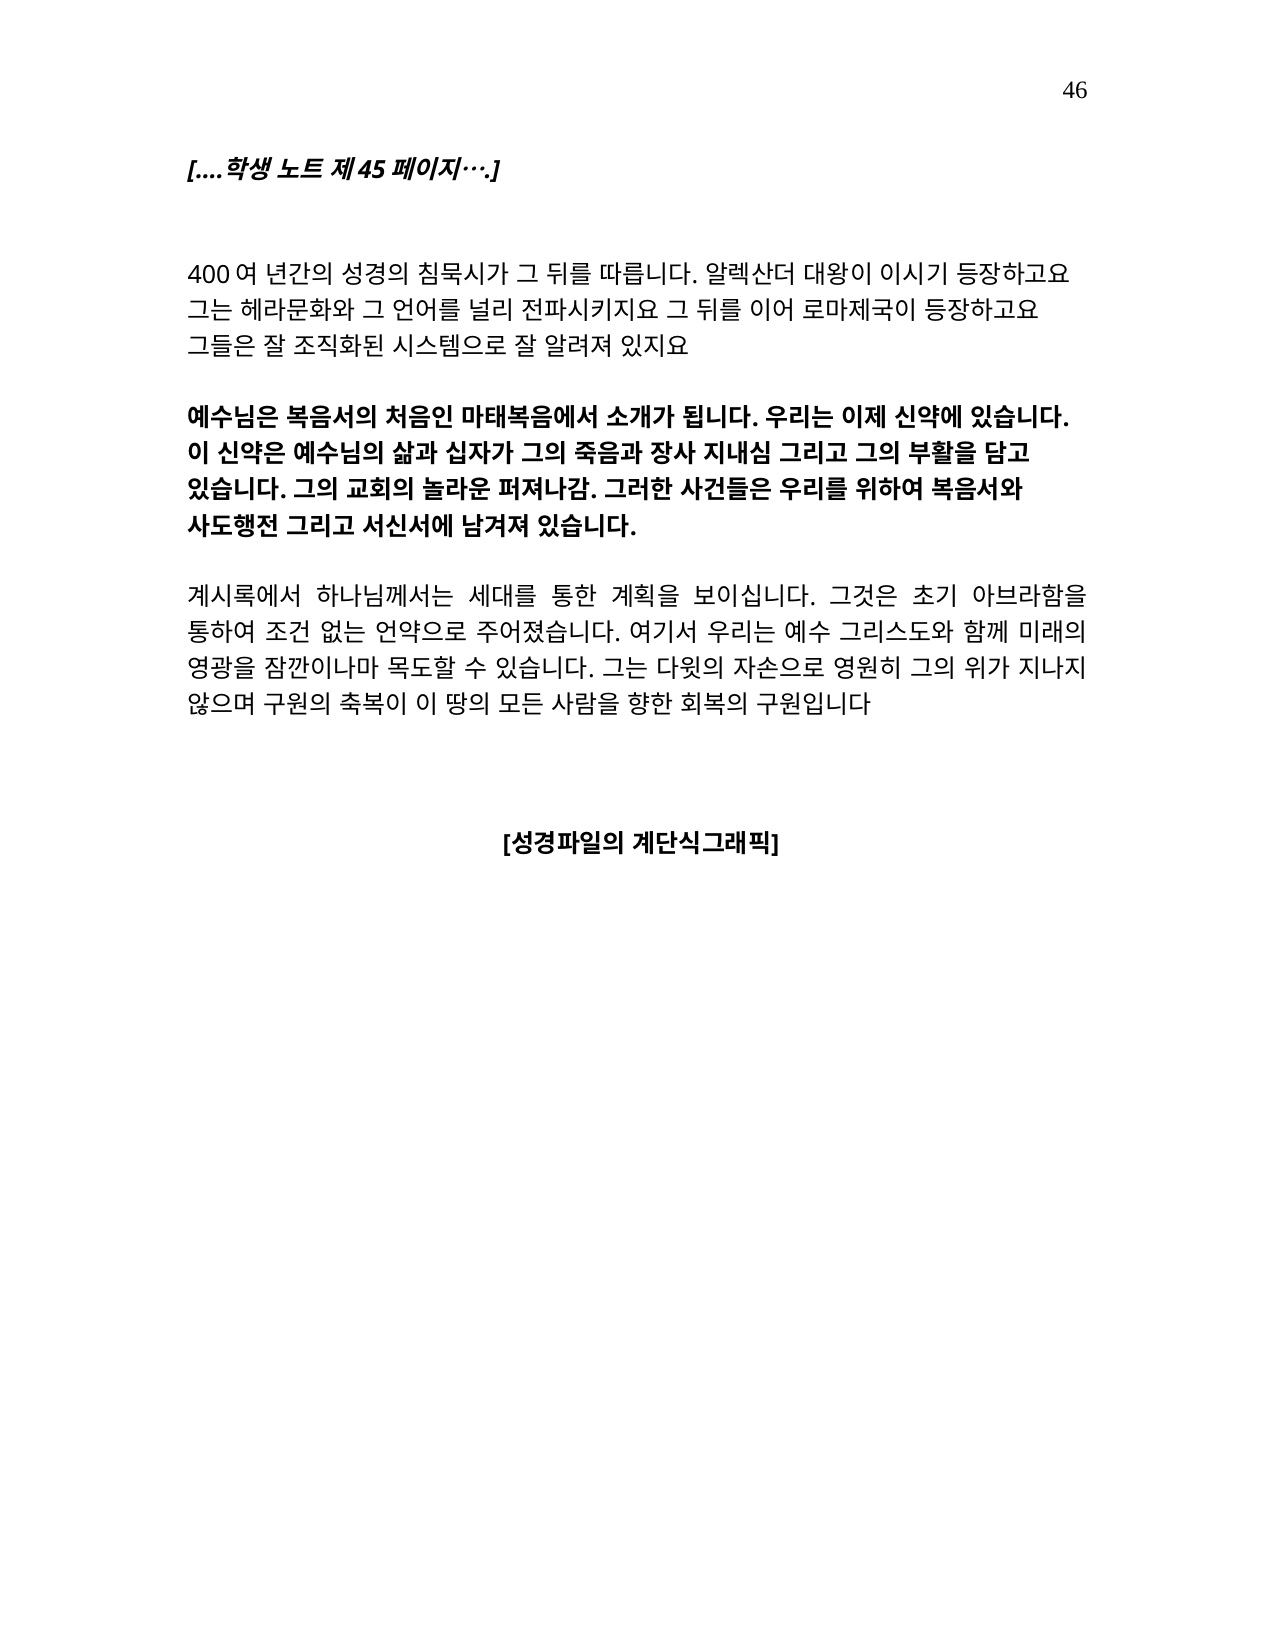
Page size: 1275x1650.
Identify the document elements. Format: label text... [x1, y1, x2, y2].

text [성경파일의 계단식그래픽] [187, 823, 1087, 860]
text [….학생 노트 제45페이지….] [187, 150, 1087, 186]
text 400여 년간의 성경의 침묵시가 그 뒤를 따릅니다. 알렉산더 대왕이 이시기 등장하고요 그는 헤라문화와 그 언어를 널리 전파시키지요 그 뒤를 이어 로마제국이 등장하고요 그들은 잘 조직화된 시스템으로 잘 알려져 있지요 [187, 254, 1087, 363]
text 예수님은 복음서의 처음인 마태복음에서 소개가 됩니다. 우리는 이제 신약에 있습니다. 이 신약은 예수님의 삶과 십자가 그의 죽음과 장사 지내심 그리고 그의 부활을 담고 있습니다. 그의 교회의 놀라운 퍼져나감. 그러한 사건들은 우리를 위하여 복음서와 사도행전 그리고 서신서에 남겨져 있습니다. [187, 397, 1087, 542]
text 계시록에서 하나님께서는 세대를 통한 계획을 보이십니다. 그것은 초기 아브라함을 통하여 조건 없는 언약으로 주어졌습니다. 여기서 우리는 예수 그리스도와 함께 미래의 영광을 잠깐이나마 목도할 수 있습니다. 그는 다윗의 자손으로 영원히 그의 위가 지나지 않으며 구원의 축복이 이 땅의 모든 사람을 향한 회복의 구원입니다 [187, 576, 1087, 721]
